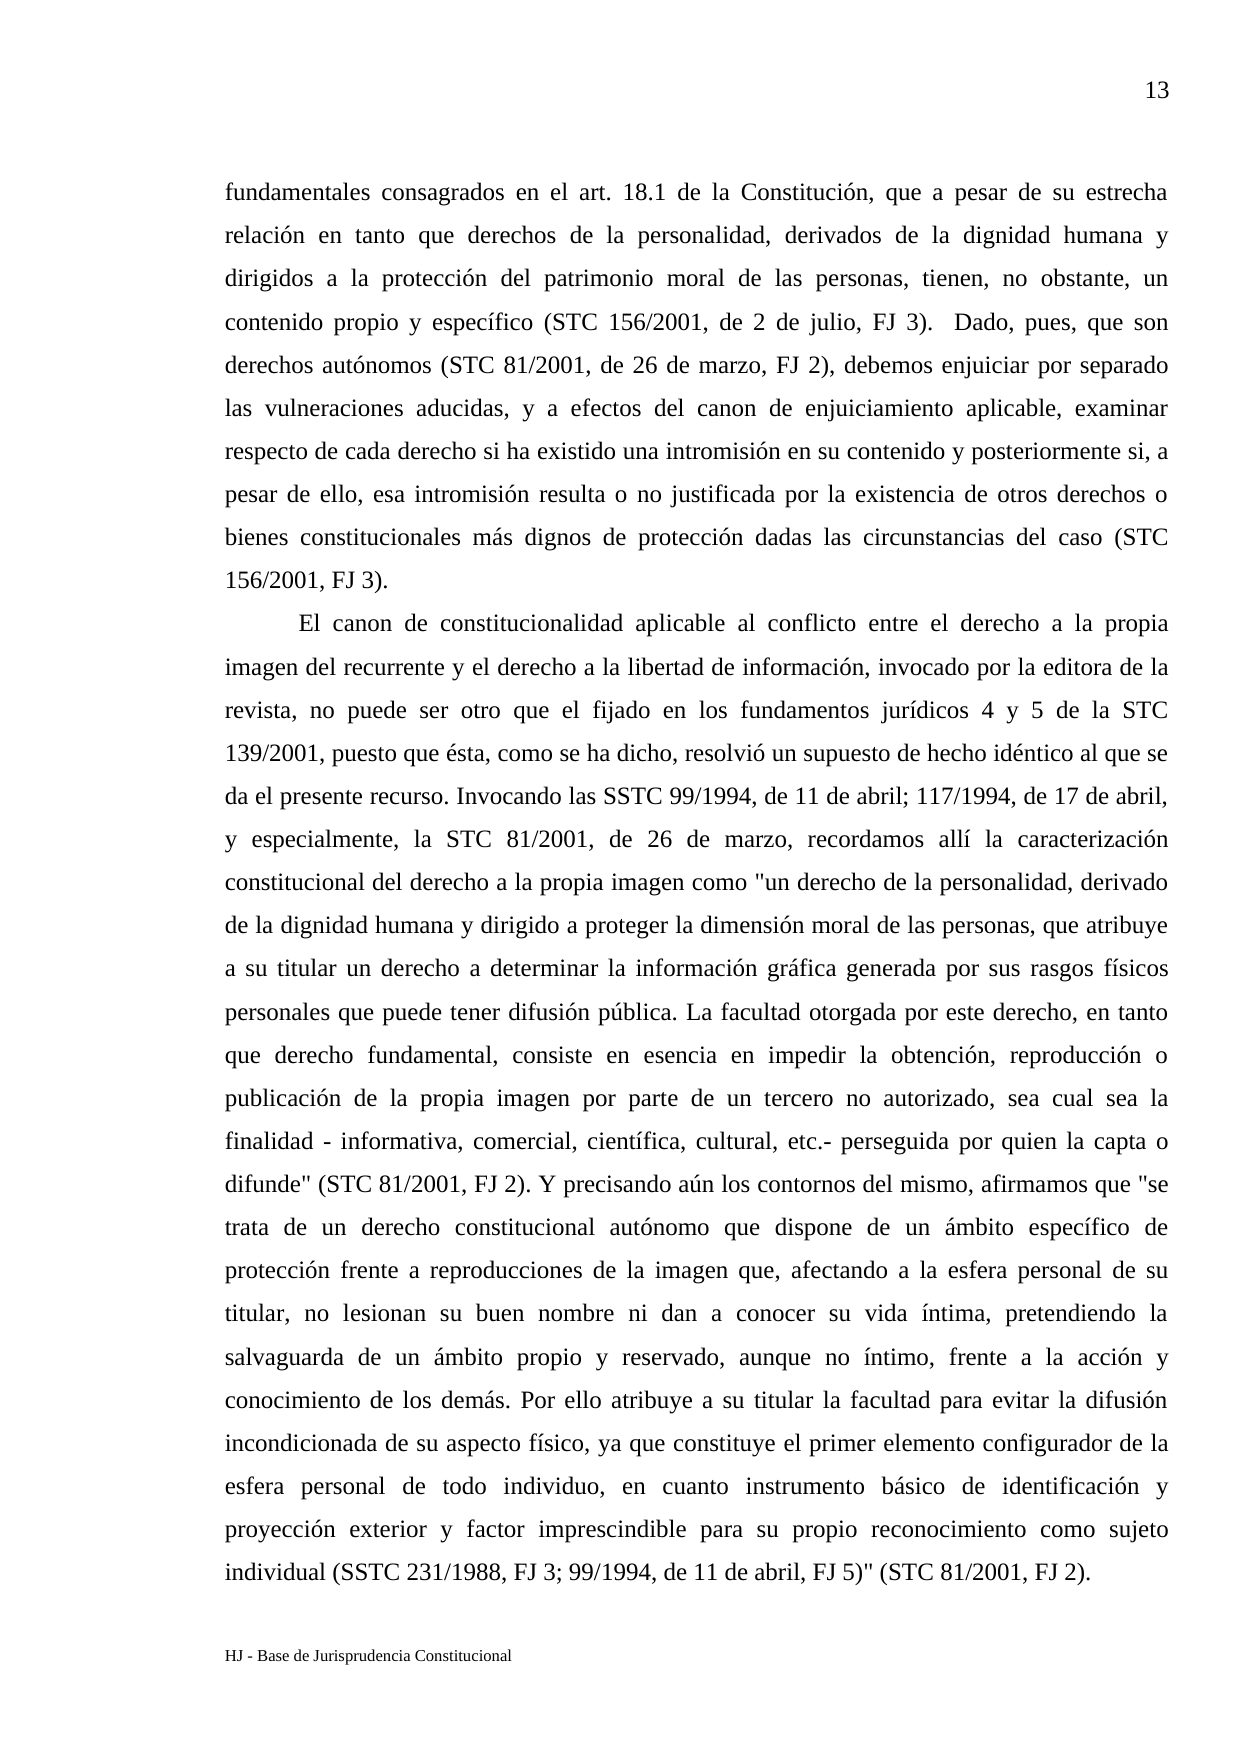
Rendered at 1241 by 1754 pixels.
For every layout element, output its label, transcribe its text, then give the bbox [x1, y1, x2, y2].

text El canon de constitucionalidad aplicable al conflicto entre el derecho a la propia imagen del recurrente y el derecho a la libertad de información, invocado por la editora de la revista, no puede ser otro que el fijado en los fundamentos jurídicos 4 y 5 de la STC 139/2001, puesto que ésta, como se ha dicho, resolvió un supuesto de hecho idéntico al que se da el presente recurso. Invocando las SSTC 99/1994, de 11 de abril; 117/1994, de 17 de abril, y especialmente, la STC 81/2001, de 26 de marzo, recordamos allí la caracterización constitucional del derecho a la propia imagen como "un derecho de la personalidad, derivado de la dignidad humana y dirigido a proteger la dimensión moral de las personas, que atribuye a su titular un derecho a determinar la información gráfica generada por sus rasgos físicos personales que puede tener difusión pública. La facultad otorgada por este derecho, en tanto que derecho fundamental, consiste en esencia en impedir la obtención, reproducción o publicación de la propia imagen por parte de un tercero no autorizado, sea cual sea la finalidad - informativa, comercial, científica, cultural, etc.- perseguida por quien la capta o difunde" (STC 81/2001, FJ 2). Y precisando aún los contornos del mismo, afirmamos que "se trata de un derecho constitucional autónomo que dispone de un ámbito específico de protección frente a reproducciones de la imagen que, afectando a la esfera personal de su titular, no lesionan su buen nombre ni dan a conocer su vida íntima, pretendiendo la salvaguarda de un ámbito propio y reservado, aunque no íntimo, frente a la acción y conocimiento de los demás. Por ello atribuye a su titular la facultad para evitar la difusión incondicionada de su aspecto físico, ya que constituye el primer elemento configurador de la esfera personal de todo individuo, en cuanto instrumento básico de identificación y proyección exterior y factor imprescindible para su propio reconocimiento como sujeto individual (SSTC 231/1988, FJ 3; 99/1994, de 11 de abril, FJ 5)" (STC 81/2001, FJ 2). [224, 608, 1169, 1586]
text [224, 177, 1169, 594]
